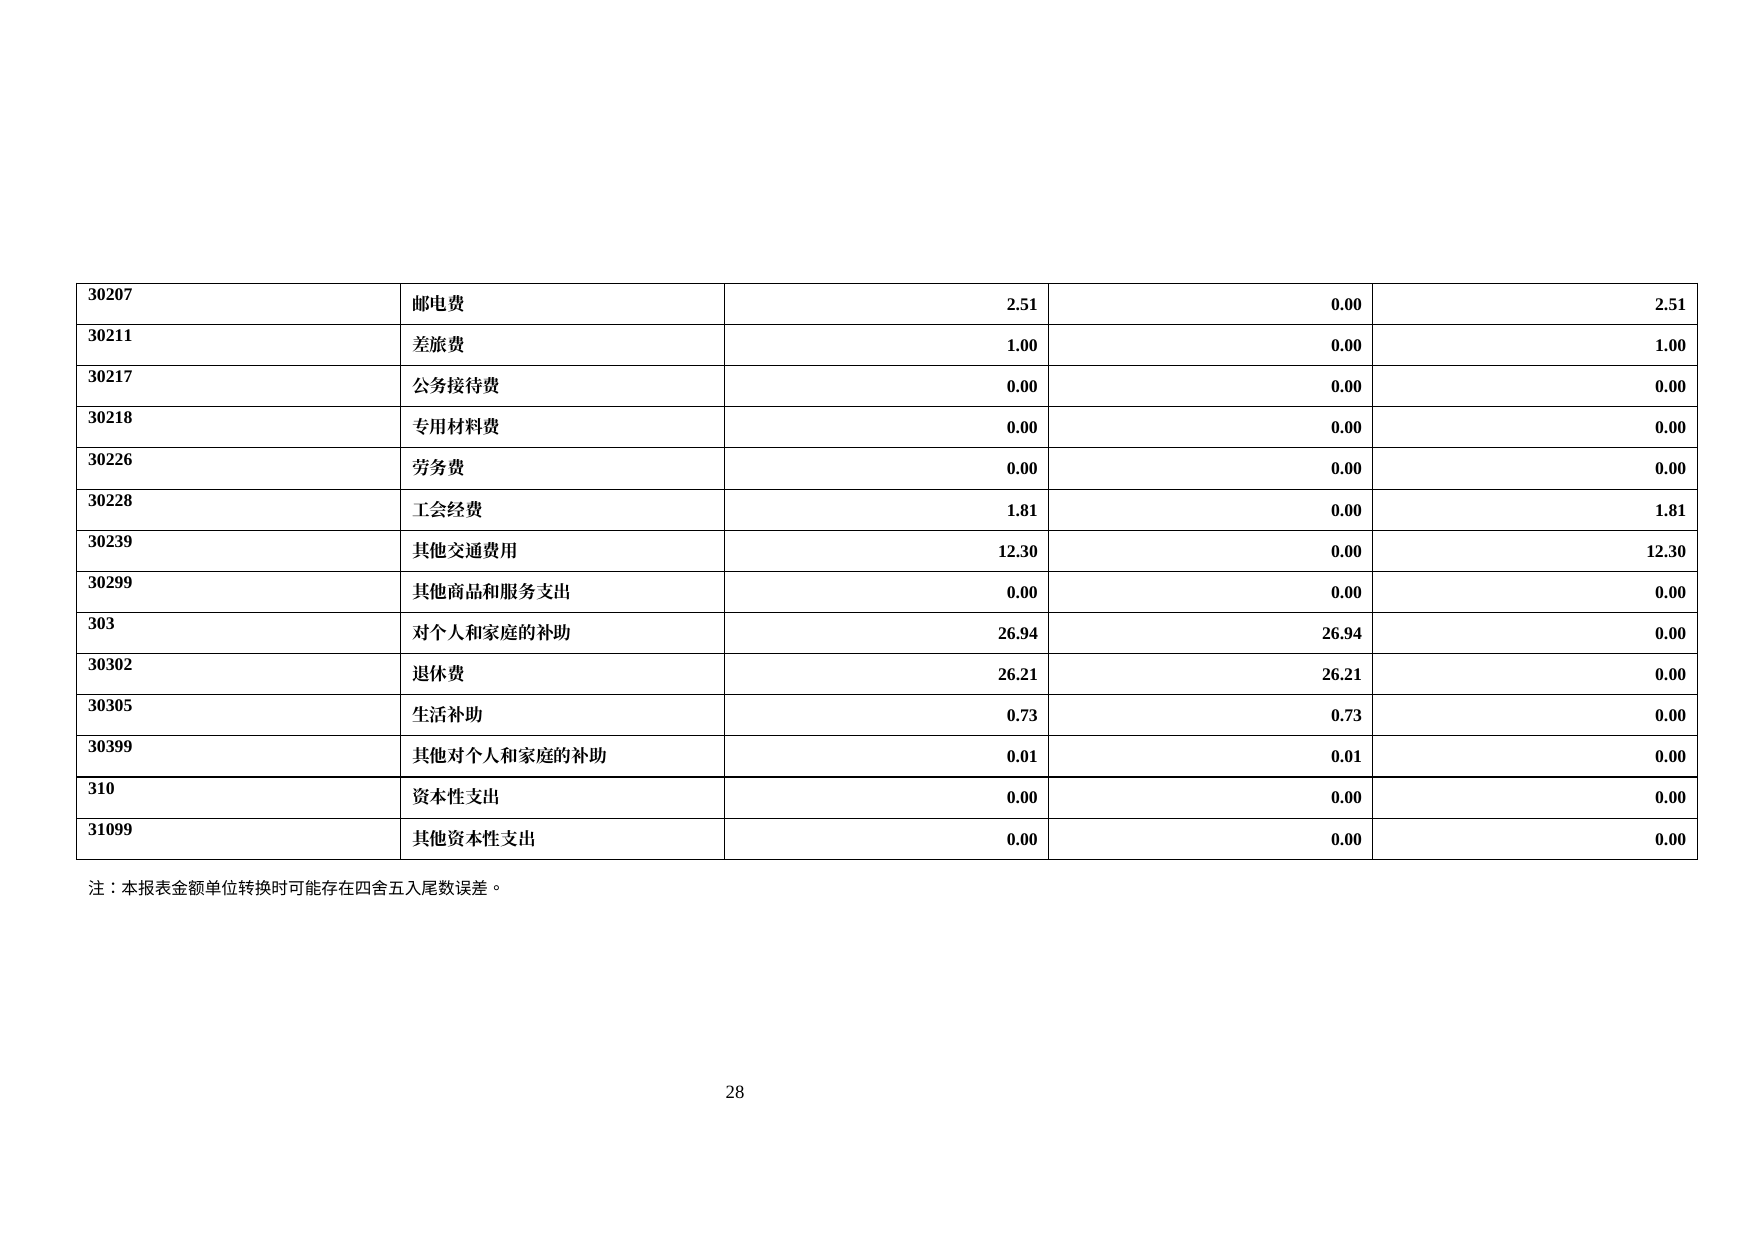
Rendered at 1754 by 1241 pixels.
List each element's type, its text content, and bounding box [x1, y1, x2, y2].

table_cell 公务接待费 [401, 366, 724, 406]
table_cell 退休费 [401, 654, 724, 694]
table_cell 其他对个人和家庭的补助 [401, 736, 724, 776]
table_cell 1.81 [1373, 490, 1697, 529]
table_cell 0.00 [725, 407, 1048, 447]
table_cell 0.00 [1373, 407, 1697, 447]
table_cell 12.30 [725, 531, 1048, 571]
table_cell 0.00 [1373, 736, 1697, 776]
table_cell 劳务费 [401, 448, 724, 488]
table_cell 310 [77, 778, 400, 818]
table_cell 30226 [77, 448, 400, 488]
table_cell 0.73 [1049, 695, 1372, 735]
table_cell 30211 [77, 325, 400, 365]
table_cell 0.01 [1049, 736, 1372, 776]
table_cell 0.00 [1049, 778, 1372, 818]
table_cell 30207 [77, 284, 400, 324]
table_cell 生活补助 [401, 695, 724, 735]
table_cell 0.00 [725, 819, 1048, 859]
table_cell 其他商品和服务支出 [401, 572, 724, 612]
table_cell 30399 [77, 736, 400, 776]
table_cell 0.00 [1049, 325, 1372, 365]
table_cell 邮电费 [401, 284, 724, 324]
table_cell 0.00 [725, 778, 1048, 818]
table_cell 2.51 [725, 284, 1048, 324]
table_cell 0.00 [1049, 448, 1372, 488]
table_cell 0.00 [725, 448, 1048, 488]
table_cell 0.00 [1373, 448, 1697, 488]
table_cell 26.21 [725, 654, 1048, 694]
table_cell 30218 [77, 407, 400, 447]
table_cell 0.00 [1373, 366, 1697, 406]
table_cell 12.30 [1373, 531, 1697, 571]
table_cell 1.00 [725, 325, 1048, 365]
table_cell 0.00 [1373, 654, 1697, 694]
table_cell 30302 [77, 654, 400, 694]
table_cell 0.00 [1049, 284, 1372, 324]
table_cell 其他资本性支出 [401, 819, 724, 859]
table_cell 31099 [77, 819, 400, 859]
table_cell 30228 [77, 490, 400, 529]
table_cell 26.94 [1049, 613, 1372, 653]
table_cell 0.00 [1049, 490, 1372, 529]
table_cell 资本性支出 [401, 778, 724, 818]
table_cell 0.00 [1373, 778, 1697, 818]
table_cell 差旅费 [401, 325, 724, 365]
table_cell 0.01 [725, 736, 1048, 776]
table_cell 专用材料费 [401, 407, 724, 447]
table_cell 26.21 [1049, 654, 1372, 694]
table_cell 0.00 [1049, 407, 1372, 447]
table_cell 其他交通费用 [401, 531, 724, 571]
table_cell 30305 [77, 695, 400, 735]
table_cell 0.73 [725, 695, 1048, 735]
table_cell 0.00 [1049, 572, 1372, 612]
table_cell 30239 [77, 531, 400, 571]
table_cell 0.00 [1049, 819, 1372, 859]
table_cell 0.00 [1049, 531, 1372, 571]
table_cell 对个人和家庭的补助 [401, 613, 724, 653]
table_cell 注：本报表金额单位转换时可能存在四舍五入尾数误差。 [77, 860, 1697, 904]
table_cell 0.00 [1049, 366, 1372, 406]
table_cell 30217 [77, 366, 400, 406]
table_cell 303 [77, 613, 400, 653]
table_cell 0.00 [1373, 572, 1697, 612]
table_cell 1.00 [1373, 325, 1697, 365]
table_cell 工会经费 [401, 490, 724, 529]
table_cell 1.81 [725, 490, 1048, 529]
table_cell 26.94 [725, 613, 1048, 653]
table_cell 0.00 [1373, 695, 1697, 735]
table_cell 0.00 [1373, 819, 1697, 859]
table_cell 0.00 [725, 366, 1048, 406]
table_cell 30299 [77, 572, 400, 612]
table_cell 0.00 [725, 572, 1048, 612]
table_cell 2.51 [1373, 284, 1697, 324]
table_cell 0.00 [1373, 613, 1697, 653]
